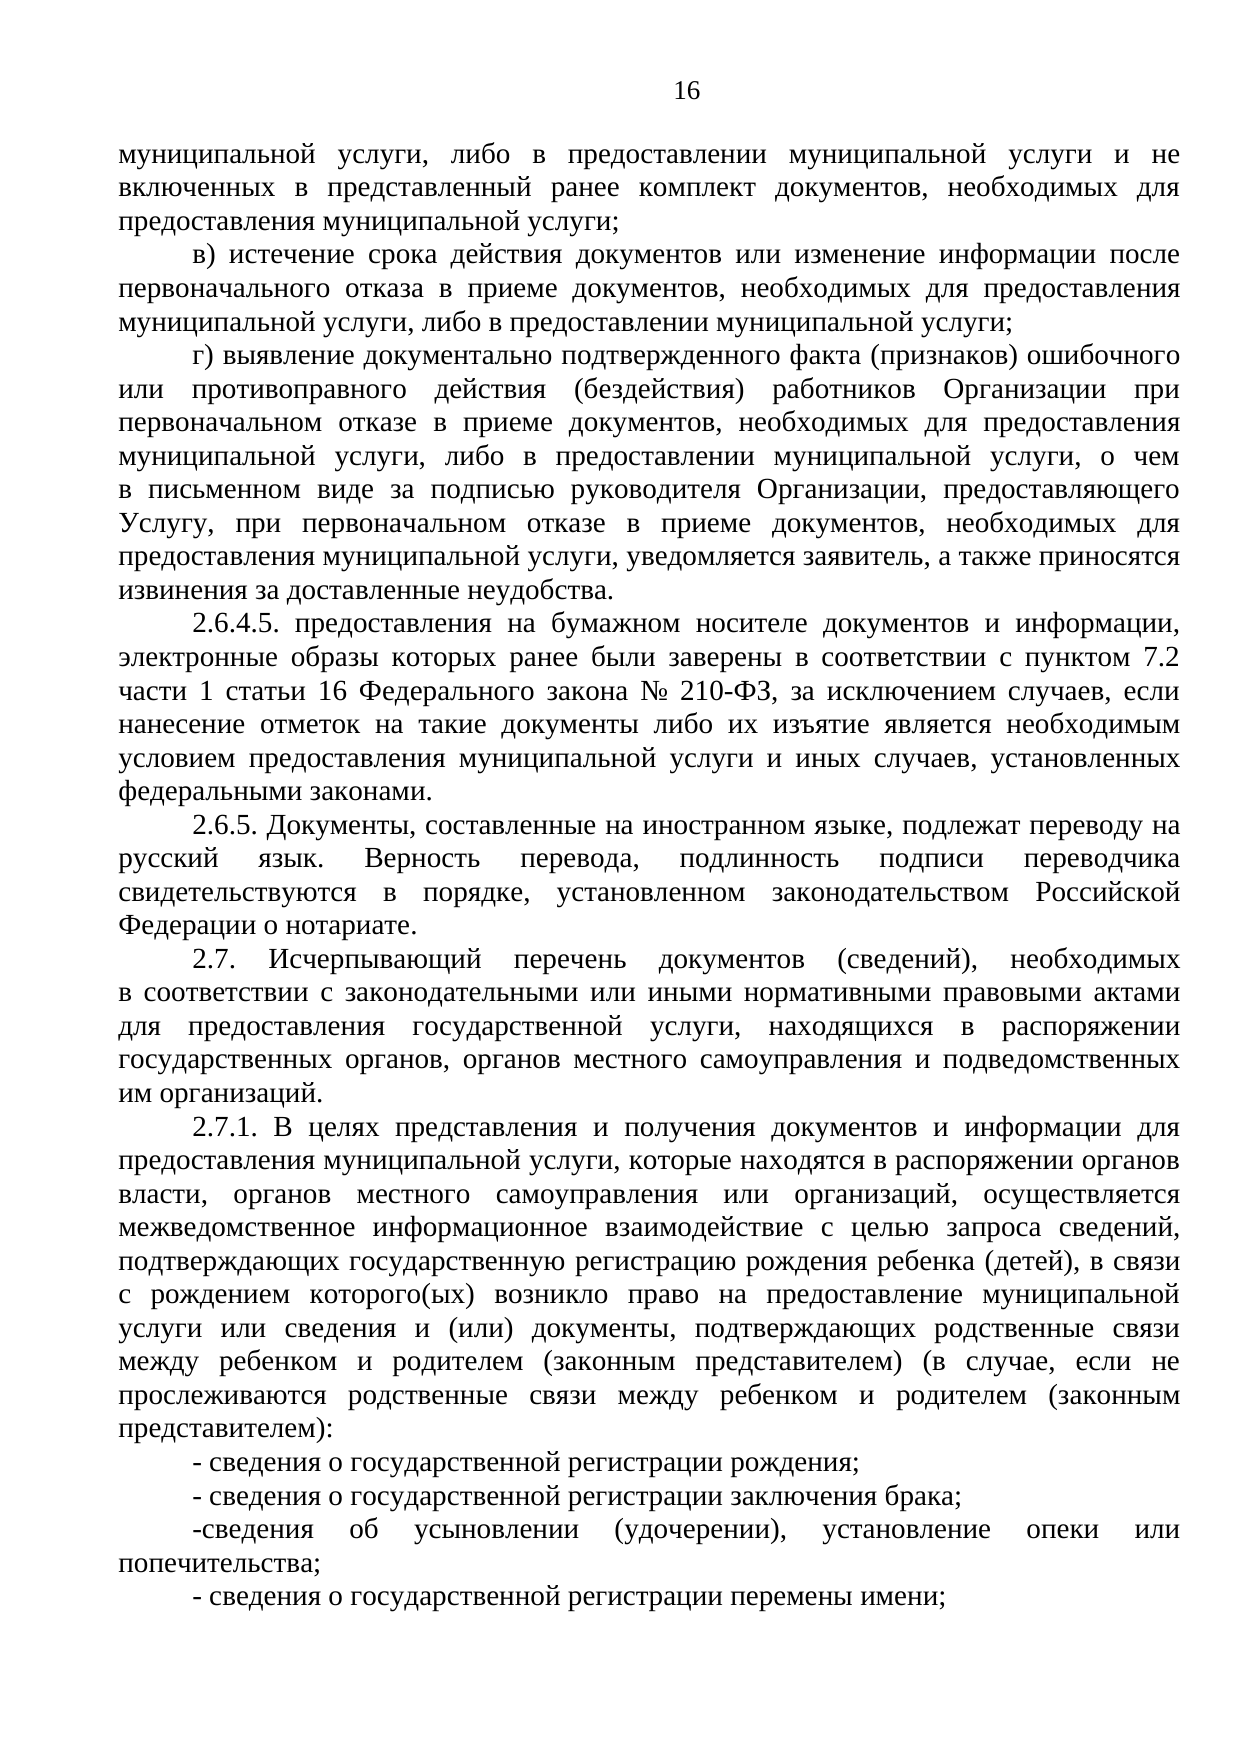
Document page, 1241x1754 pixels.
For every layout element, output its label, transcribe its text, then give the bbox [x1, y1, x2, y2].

text в) истечение срока действия документов или изменение информации после первоначального отказа в приеме документов, необходимых для предоставления муниципальной услуги, либо в предоставлении муниципальной услуги; [118, 237, 1181, 337]
text - сведения о государственной регистрации рождения; [118, 1444, 1181, 1478]
text - сведения о государственной регистрации перемены имени; [118, 1578, 1181, 1612]
text 2.6.4.5. предоставления на бумажном носителе документов и информации, электронные образы которых ранее были заверены в соответствии с пунктом 7.2 части 1 статьи 16 Федерального закона № 210-ФЗ, за исключением случаев, если нанесение отметок на такие документы либо их изъятие является необходимым условием предоставления муниципальной услуги и иных случаев, установленных федеральными законами. [118, 606, 1181, 807]
text г) выявление документально подтвержденного факта (признаков) ошибочного или противоправного действия (бездействия) работников Организации при первоначальном отказе в приеме документов, необходимых для предоставления муниципальной услуги, либо в предоставлении муниципальной услуги, о чем в письменном виде за подписью руководителя Организации, предоставляющего Услугу, при первоначальном отказе в приеме документов, необходимых для предоставления муниципальной услуги, уведомляется заявитель, а также приносятся извинения за доставленные неудобства. [118, 337, 1181, 606]
text -сведения об усыновлении (удочерении), установление опеки или попечительства; [118, 1511, 1181, 1578]
text 2.6.5. Документы, составленные на иностранном языке, подлежат переводу на русский язык. Верность перевода, подлинность подписи переводчика свидетельствуются в порядке, установленном законодательством Российской Федерации о нотариате. [118, 807, 1181, 941]
text 2.7.1. В целях представления и получения документов и информации для предоставления муниципальной услуги, которые находятся в распоряжении органов власти, органов местного самоуправления или организаций, осуществляется межведомственное информационное взаимодействие с целью запроса сведений, подтверждающих государственную регистрацию рождения ребенка (детей), в связи с рождением которого(ых) возникло право на предоставление муниципальной услуги или сведения и (или) документы, подтверждающих родственные связи между ребенком и родителем (законным представителем) (в случае, если не прослеживаются родственные связи между ребенком и родителем (законным представителем): [118, 1109, 1181, 1444]
text - сведения о государственной регистрации заключения брака; [118, 1478, 1181, 1511]
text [118, 136, 1181, 237]
text 2.7. Исчерпывающий перечень документов (сведений), необходимых в соответствии с законодательными или иными нормативными правовыми актами для предоставления государственной услуги, находящихся в распоряжении государственных органов, органов местного самоуправления и подведомственных им организаций. [118, 941, 1181, 1109]
